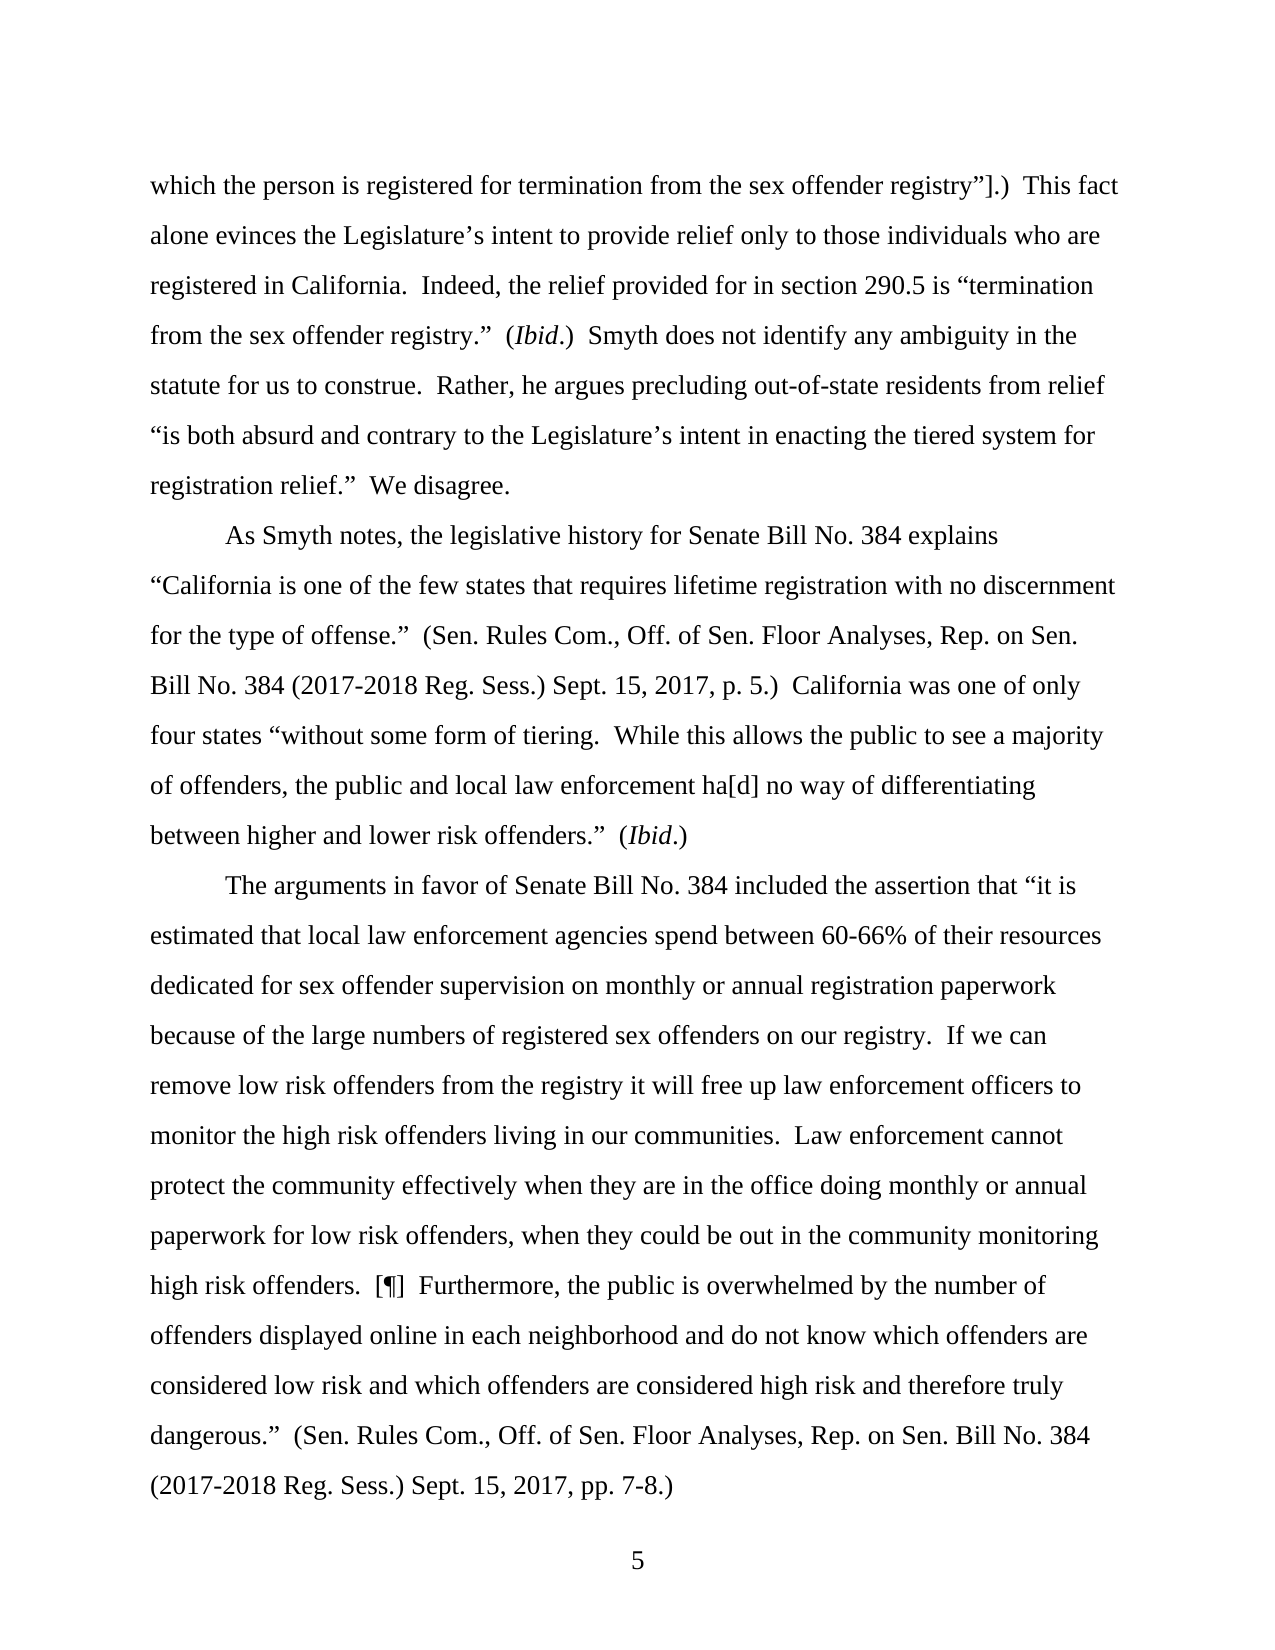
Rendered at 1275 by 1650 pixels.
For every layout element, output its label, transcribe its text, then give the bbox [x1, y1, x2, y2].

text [150, 150, 1125, 500]
text As Smyth notes, the legislative history for Senate Bill No. 384 explains “California is one of the few states that requires lifetime registration with no discernment for the type of offense.” (Sen. Rules Com., Off. of Sen. Floor Analyses, Rep. on Sen. Bill No. 384 (2017-2018 Reg. Sess.) Sept. 15, 2017, p. 5.) California was one of only four states “without some form of tiering. While this allows the public to see a majority of offenders, the public and local law enforcement ha[d] no way of differentiating between higher and lower risk offenders.” (Ibid.) [150, 500, 1125, 850]
text The arguments in favor of Senate Bill No. 384 included the assertion that “it is estimated that local law enforcement agencies spend between 60-66% of their resources dedicated for sex offender supervision on monthly or annual registration paperwork because of the large numbers of registered sex offenders on our registry. If we can remove low risk offenders from the registry it will free up law enforcement officers to monitor the high risk offenders living in our communities. Law enforcement cannot protect the community effectively when they are in the office doing monthly or annual paperwork for low risk offenders, when they could be out in the community monitoring high risk offenders. [¶] Furthermore, the public is overwhelmed by the number of offenders displayed online in each neighborhood and do not know which offenders are considered low risk and which offenders are considered high risk and therefore truly dangerous.” (Sen. Rules Com., Off. of Sen. Floor Analyses, Rep. on Sen. Bill No. 384 (2017-2018 Reg. Sess.) Sept. 15, 2017, pp. 7-8.) [150, 850, 1125, 1500]
